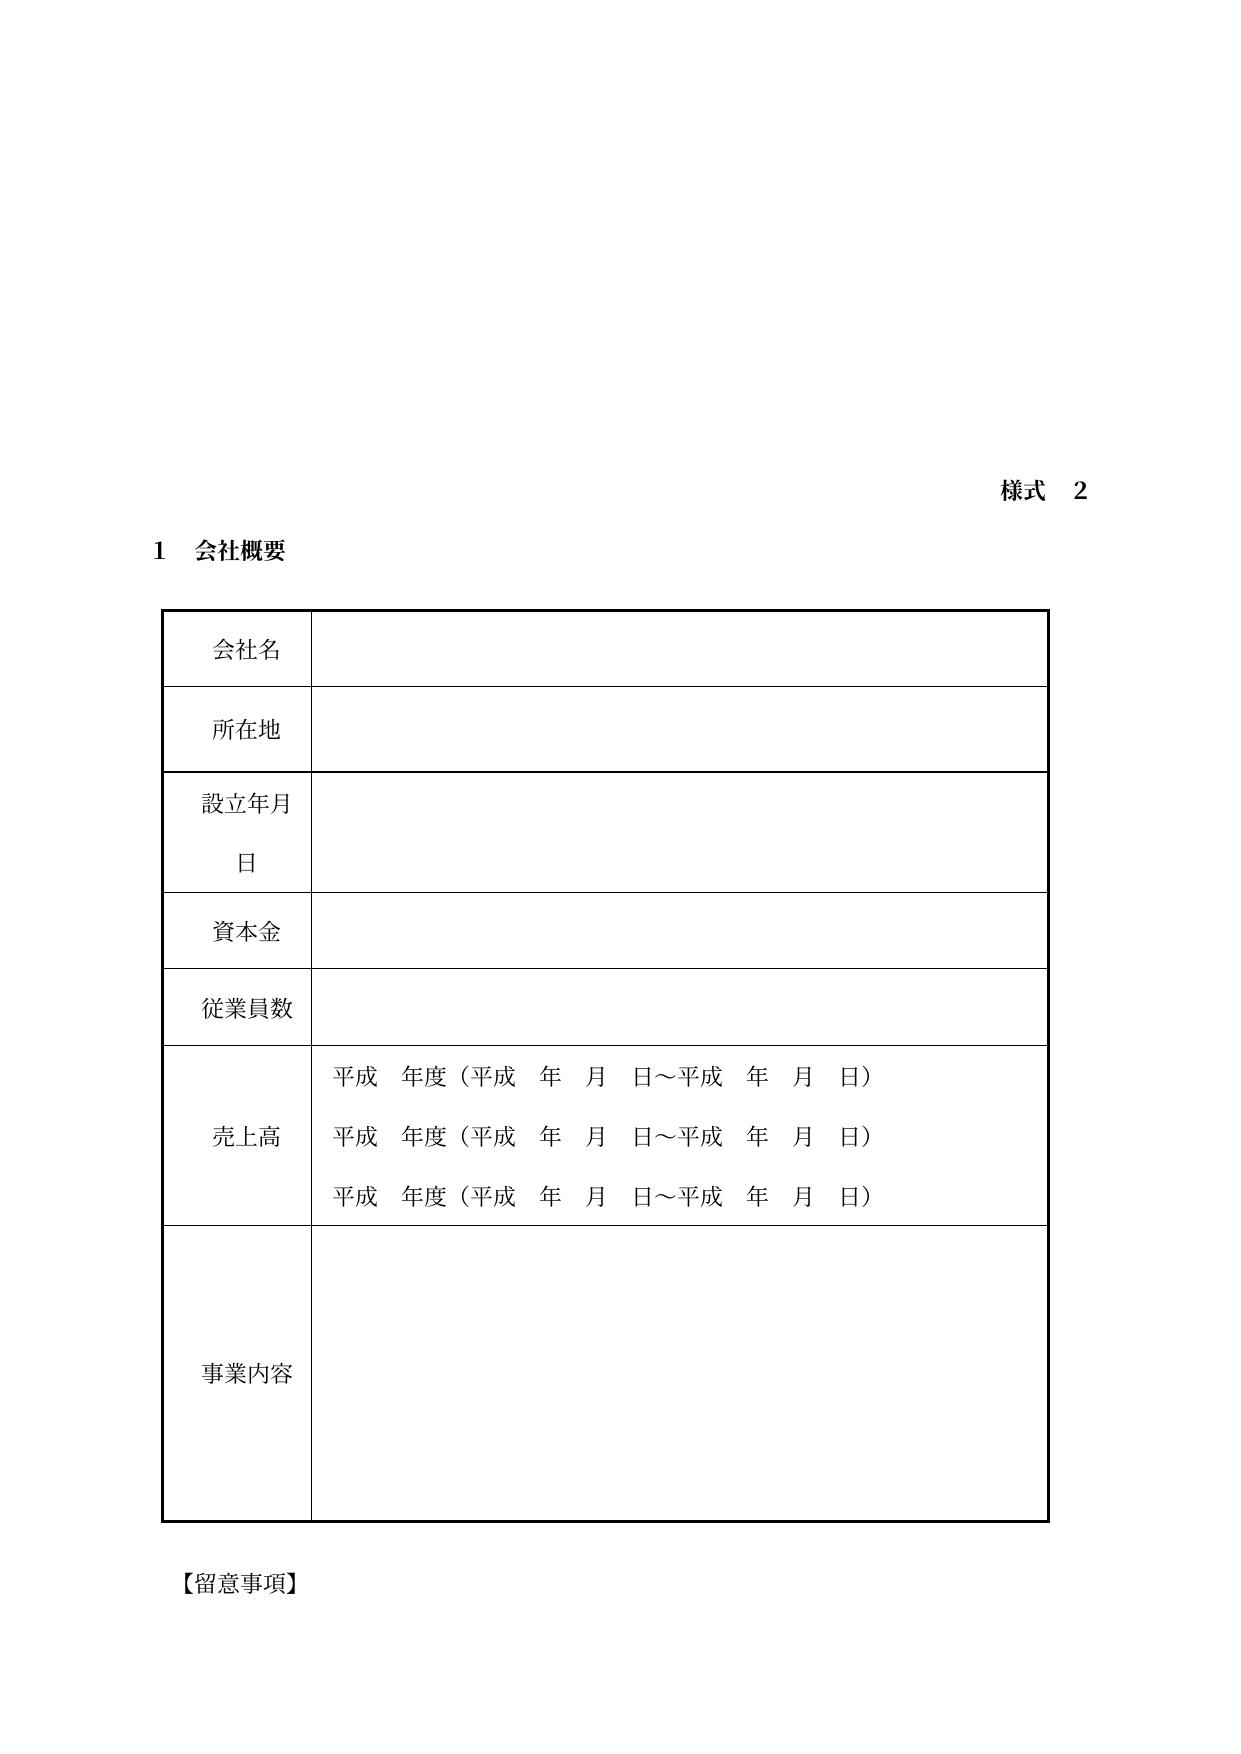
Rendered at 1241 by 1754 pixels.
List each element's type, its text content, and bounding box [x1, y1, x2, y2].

table_cell 設立年月日 [164, 773, 311, 892]
table_header 会社名 [164, 612, 311, 686]
table_header [312, 612, 1047, 686]
table_cell 資本金 [164, 893, 311, 968]
text １ 会社概要 [148, 519, 1092, 579]
table_cell [312, 893, 1047, 968]
table_cell [312, 969, 1047, 1045]
table_cell [312, 687, 1047, 771]
table_cell 平成 年度（平成 年 月 日～平成 年 月 日） 平成 年度（平成 年 月 日～平成 年 月 日） 平成 年度（平成 年 月 日～平成 年 月 日） [312, 1046, 1047, 1225]
table_cell [312, 1226, 1047, 1520]
table_cell [312, 773, 1047, 892]
table_cell 売上高 [164, 1046, 311, 1225]
table_cell 従業員数 [164, 969, 311, 1045]
table_cell 所在地 [164, 687, 311, 771]
table_cell 事業内容 [164, 1226, 311, 1520]
text 【留意事項】 [148, 1553, 1092, 1613]
text 様式 ２ [148, 460, 1092, 519]
